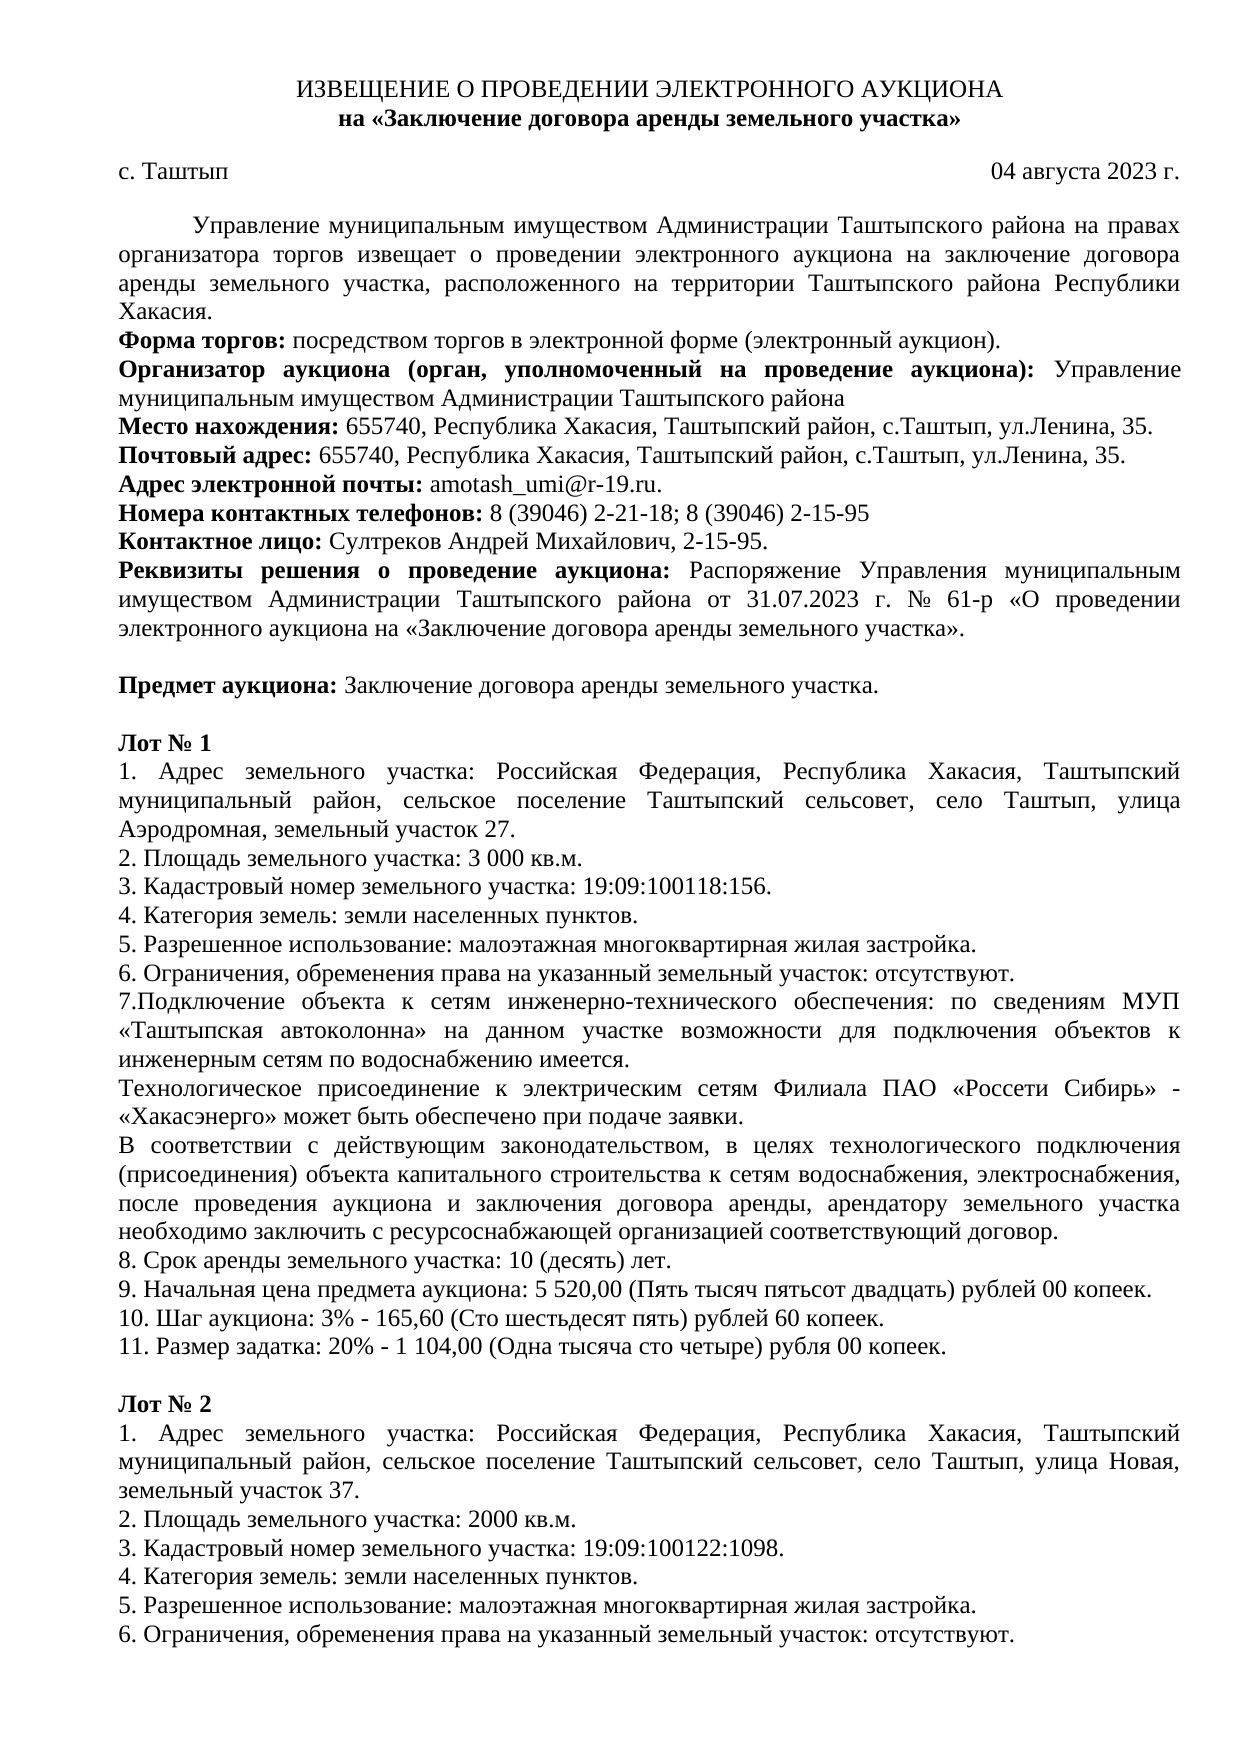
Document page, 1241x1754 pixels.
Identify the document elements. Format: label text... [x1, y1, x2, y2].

text 2. Площадь земельного участка: 2000 кв.м. [118, 1504, 1181, 1533]
text 11. Размер задатка: 20% - 1 104,00 (Одна тысяча сто четыре) рубля 00 копеек. [118, 1331, 1181, 1360]
text 4. Категория земель: земли населенных пунктов. [118, 1561, 1181, 1590]
text 7.Подключение объекта к сетям инженерно-технического обеспечения: по сведениям МУП «Таштыпская автоколонна» на данном участке возможности для подключения объектов к инженерным сетям по водоснабжению имеется. [118, 986, 1181, 1073]
text Технологическое присоединение к электрическим сетям Филиала ПАО «Россети Сибирь» - «Хакасэнерго» может быть обеспечено при подаче заявки. [118, 1073, 1181, 1130]
text Организатор аукциона (орган, уполномоченный на проведение аукциона): Управление муниципальным имуществом Администрации Таштыпского района [118, 354, 1181, 411]
text на «Заключение договора аренды земельного участка» [118, 103, 1181, 131]
text с. Таштып 04 августа 2023 г. [118, 156, 1181, 185]
text ИЗВЕЩЕНИЕ О ПРОВЕДЕНИИ ЭЛЕКТРОННОГО АУКЦИОНА [118, 74, 1181, 103]
text 4. Категория земель: земли населенных пунктов. [118, 900, 1181, 929]
text 3. Кадастровый номер земельного участка: 19:09:100122:1098. [118, 1533, 1181, 1561]
text Форма торгов: посредством торгов в электронной форме (электронный аукцион). [118, 325, 1181, 354]
text 3. Кадастровый номер земельного участка: 19:09:100118:156. [118, 871, 1181, 900]
text Место нахождения: 655740, Республика Хакасия, Таштыпский район, с.Таштып, ул.Ленина, 35. [118, 411, 1196, 440]
text 5. Разрешенное использование: малоэтажная многоквартирная жилая застройка. [118, 1590, 1181, 1619]
text Номера контактных телефонов: 8 (39046) 2-21-18; 8 (39046) 2-15-95 [118, 498, 1181, 526]
text Контактное лицо: Султреков Андрей Михайлович, 2-15-95. [118, 526, 1181, 555]
text 1. Адрес земельного участка: Российская Федерация, Республика Хакасия, Таштыпский муниципальный район, сельское поселение Таштыпский сельсовет, село Таштып, улица Аэродромная, земельный участок 27. [118, 756, 1181, 843]
text 10. Шаг аукциона: 3% - 165,60 (Сто шестьдесят пять) рублей 60 копеек. [118, 1303, 1181, 1331]
text 6. Ограничения, обременения права на указанный земельный участок: отсутствуют. [118, 1619, 1181, 1648]
text 2. Площадь земельного участка: 3 000 кв.м. [118, 843, 1181, 871]
text Адрес электронной почты: amotash_umi@r-19.ru. [118, 469, 1181, 498]
text 8. Срок аренды земельного участка: 10 (десять) лет. [118, 1245, 1181, 1274]
text Почтовый адрес: 655740, Республика Хакасия, Таштыпский район, с.Таштып, ул.Ленина, 35. [118, 440, 1196, 469]
text Лот № 2 [118, 1389, 1181, 1418]
text Управление муниципальным имуществом Администрации Таштыпского района на правах организатора торгов извещает о проведении электронного аукциона на заключение договора аренды земельного участка, расположенного на территории Таштыпского района Республики Хакасия. [118, 210, 1181, 325]
text Предмет аукциона: Заключение договора аренды земельного участка. [118, 670, 1181, 699]
text 5. Разрешенное использование: малоэтажная многоквартирная жилая застройка. [118, 929, 1181, 958]
text 9. Начальная цена предмета аукциона: 5 520,00 (Пять тысяч пятьсот двадцать) рублей 00 копеек. [118, 1274, 1181, 1303]
text 1. Адрес земельного участка: Российская Федерация, Республика Хакасия, Таштыпский муниципальный район, сельское поселение Таштыпский сельсовет, село Таштып, улица Новая, земельный участок 37. [118, 1418, 1181, 1504]
text Лот № 1 [118, 728, 1181, 756]
text Реквизиты решения о проведение аукциона: Распоряжение Управления муниципальным имуществом Администрации Таштыпского района от 31.07.2023 г. № 61-р «О проведении электронного аукциона на «Заключение договора аренды земельного участка». [118, 555, 1181, 641]
text 6. Ограничения, обременения права на указанный земельный участок: отсутствуют. [118, 958, 1181, 986]
